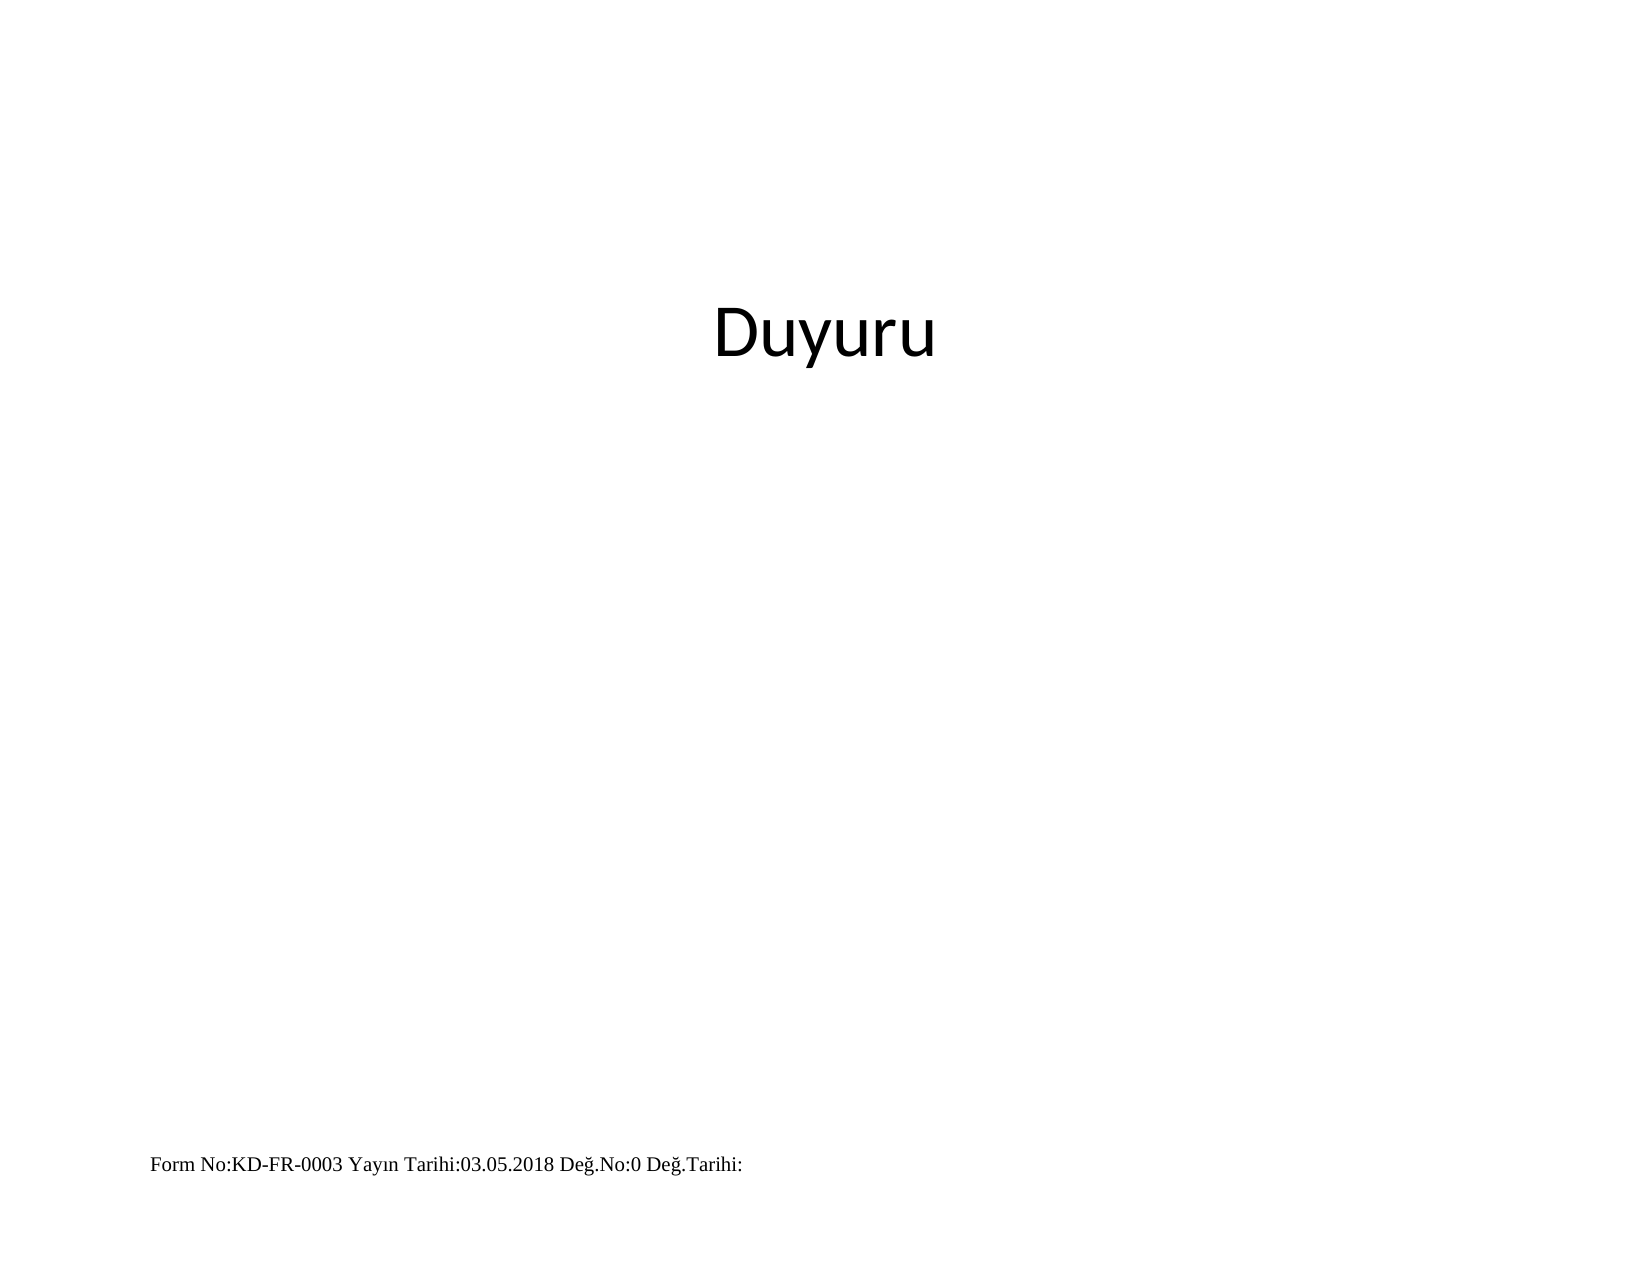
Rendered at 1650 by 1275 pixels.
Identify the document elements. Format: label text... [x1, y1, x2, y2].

text Duyuru [150, 283, 1500, 375]
